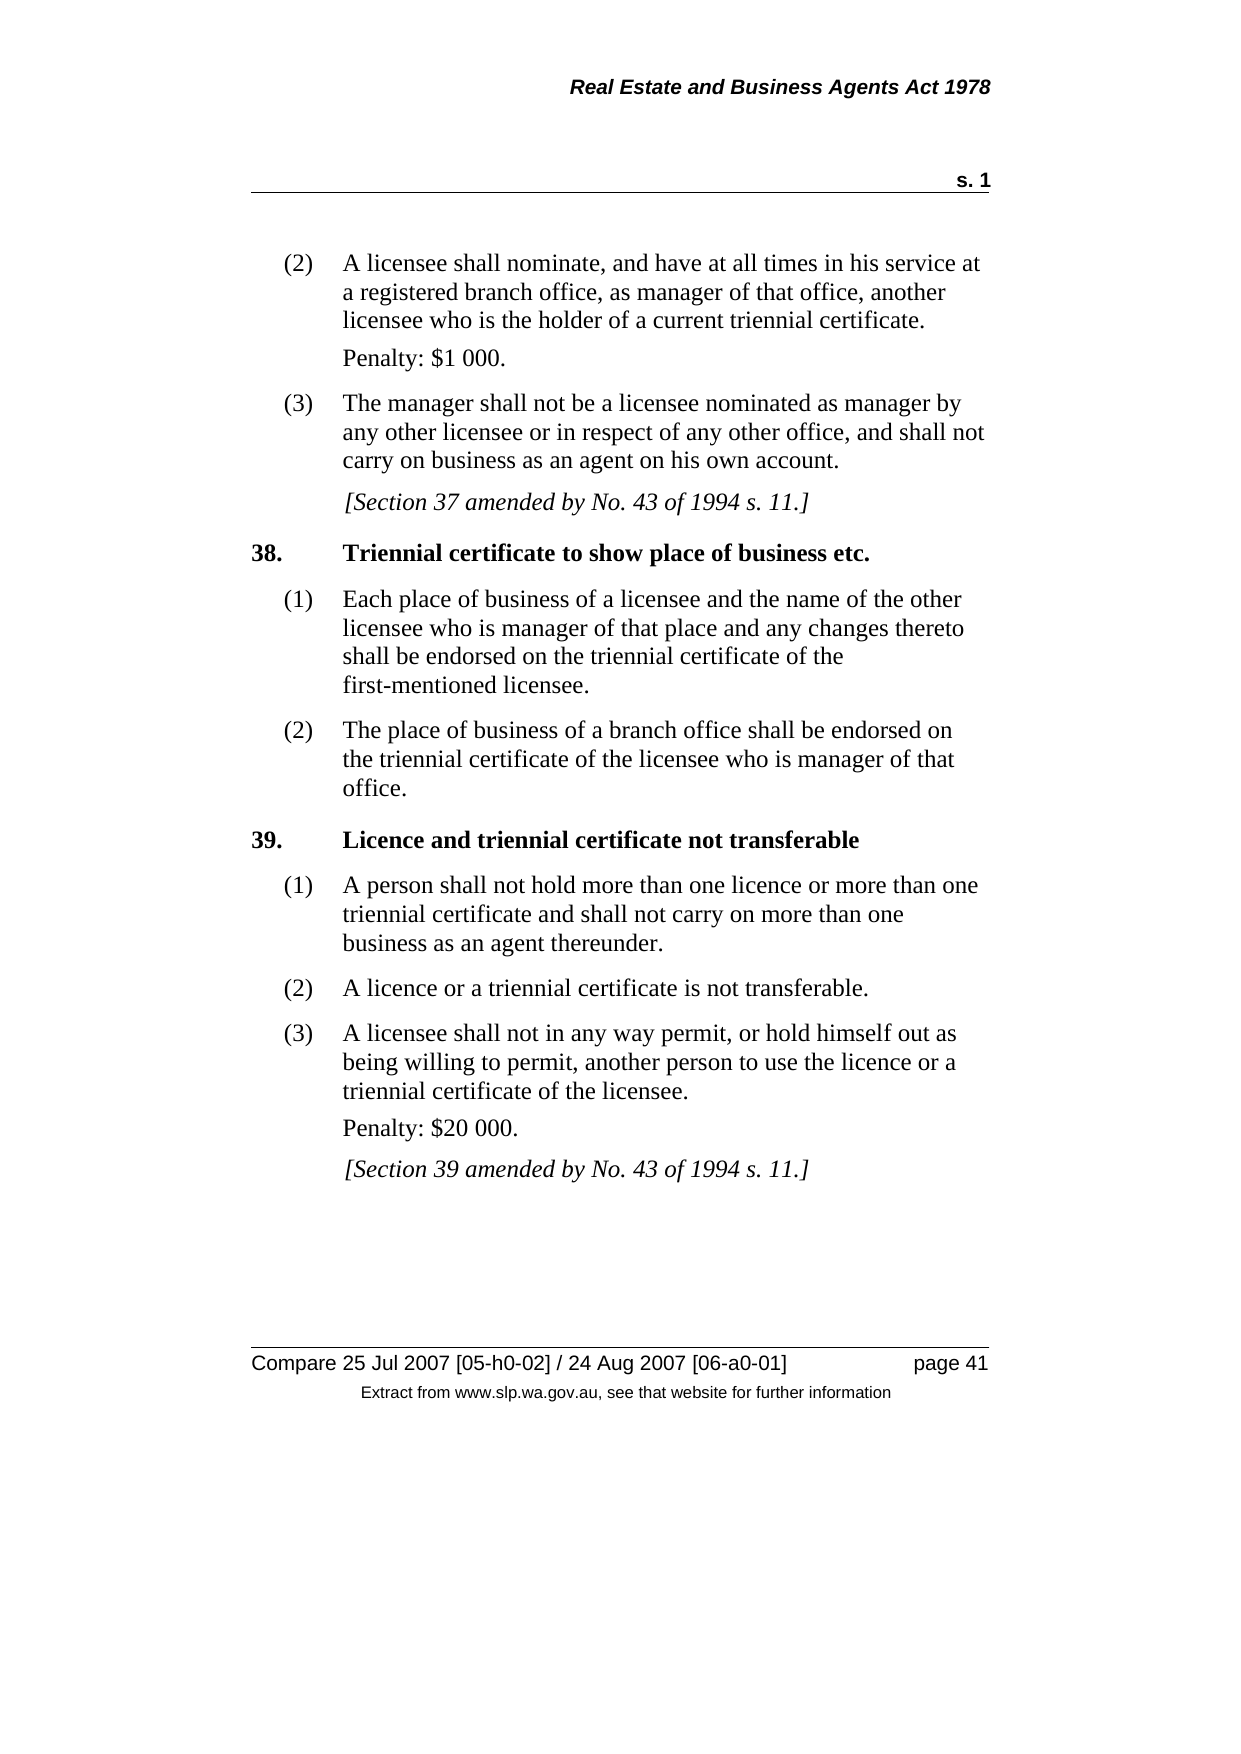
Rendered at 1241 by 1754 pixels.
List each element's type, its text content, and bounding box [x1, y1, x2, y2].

subtitle 39. Licence and triennial certificate not transferable [251, 825, 989, 853]
text (2) A licence or a triennial certificate is not transferable. [251, 973, 989, 1002]
text (2) The place of business of a branch office shall be endorsed on the triennial certificate of the licensee who is manager of that office. [251, 716, 989, 802]
text [Section 39 amended by No. 43 of 1994 s. 11.] [251, 1154, 989, 1183]
text (3) A licensee shall not in any way permit, or hold himself out as being willing to permit, another person to use the licence or a triennial certificate of the licensee. [251, 1018, 989, 1105]
text (2) A licensee shall nominate, and have at all times in his service at a registered branch office, as manager of that office, another licensee who is the holder of a current triennial certificate. [251, 248, 989, 334]
text Penalty: $1 000. [251, 343, 989, 371]
text (3) The manager shall not be a licensee nominated as manager by any other licensee or in respect of any other office, and shall not carry on business as an agent on his own account. [251, 388, 989, 474]
subtitle 38. Triennial certificate to show place of business etc. [251, 538, 989, 567]
text (1) A person shall not hold more than one licence or more than one triennial certificate and shall not carry on more than one business as an agent thereunder. [251, 870, 989, 956]
text Penalty: $20 000. [251, 1113, 989, 1142]
text [Section 37 amended by No. 43 of 1994 s. 11.] [251, 487, 989, 516]
text (1) Each place of business of a licensee and the name of the other licensee who is manager of that place and any changes thereto shall be endorsed on the triennial certificate of the first-mentioned licensee. [251, 584, 989, 699]
